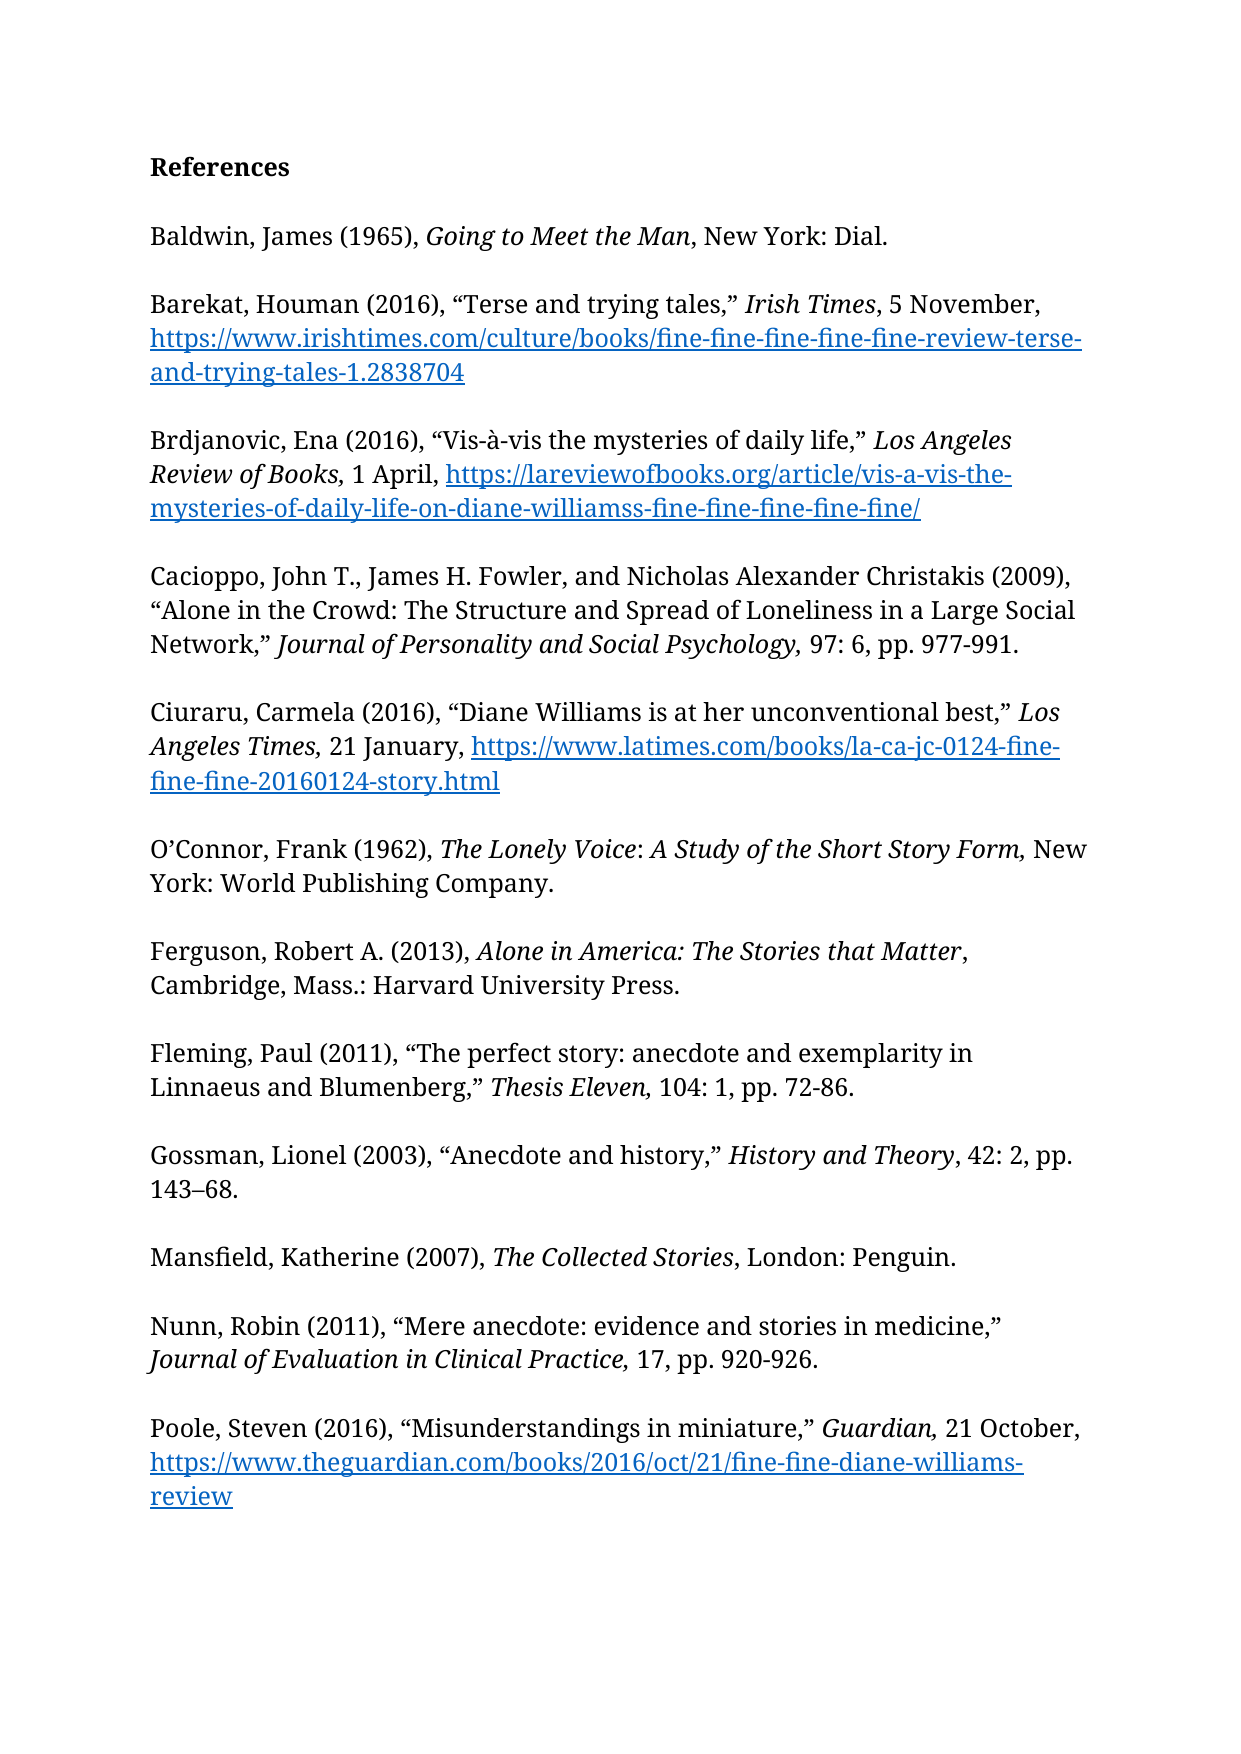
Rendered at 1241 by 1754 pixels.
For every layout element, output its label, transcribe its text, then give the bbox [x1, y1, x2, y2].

text Baldwin, James (1965), Going to Meet the Man, New York: Dial. [150, 218, 1090, 252]
text Nunn, Robin (2011), “Mere anecdote: evidence and stories in medicine,” Journal of Evaluation in Clinical Practice, 17, pp. 920-926. [150, 1308, 1090, 1376]
text Ciuraru, Carmela (2016), “Diane Williams is at her unconventional best,” Los Angeles Times, 21 January, https://www.latimes.com/books/la-ca-jc-0124-fine-fine-fine-20160124-story.html [150, 695, 1090, 797]
text Cacioppo, John T., James H. Fowler, and Nicholas Alexander Christakis (2009), “Alone in the Crowd: The Structure and Spread of Loneliness in a Large Social Network,” Journal of Personality and Social Psychology, 97: 6, pp. 977-991. [150, 559, 1090, 661]
text Gossman, Lionel (2003), “Anecdote and history,” History and Theory, 42: 2, pp. 143–68. [150, 1138, 1090, 1206]
text Poole, Steven (2016), “Misunderstandings in miniature,” Guardian, 21 October, https://www.theguardian.com/books/2016/oct/21/fine-fine-diane-williams-review [150, 1410, 1090, 1512]
text Mansfield, Katherine (2007), The Collected Stories, London: Penguin. [150, 1240, 1090, 1274]
text Ferguson, Robert A. (2013), Alone in America: The Stories that Matter, Cambridge, Mass.: Harvard University Press. [150, 933, 1090, 1002]
text Brdjanovic, Ena (2016), “Vis-à-vis the mysteries of daily life,” Los Angeles Review of Books, 1 April, https://lareviewofbooks.org/article/vis-a-vis-the-mysteries-of-daily-life-on-diane-williamss-fine-fine-fine-fine-fine/ [150, 422, 1090, 525]
text Fleming, Paul (2011), “The perfect story: anecdote and exemplarity in Linnaeus and Blumenberg,” Thesis Eleven, 104: 1, pp. 72-86. [150, 1036, 1090, 1104]
text O’Connor, Frank (1962), The Lonely Voice: A Study of the Short Story Form, New York: World Publishing Company. [150, 831, 1090, 899]
text Barekat, Houman (2016), “Terse and trying tales,” Irish Times, 5 November, https://www.irishtimes.com/culture/books/fine-fine-fine-fine-fine-review-terse-and-trying-tales-1.2838704 [150, 286, 1090, 388]
text References [150, 150, 1090, 184]
